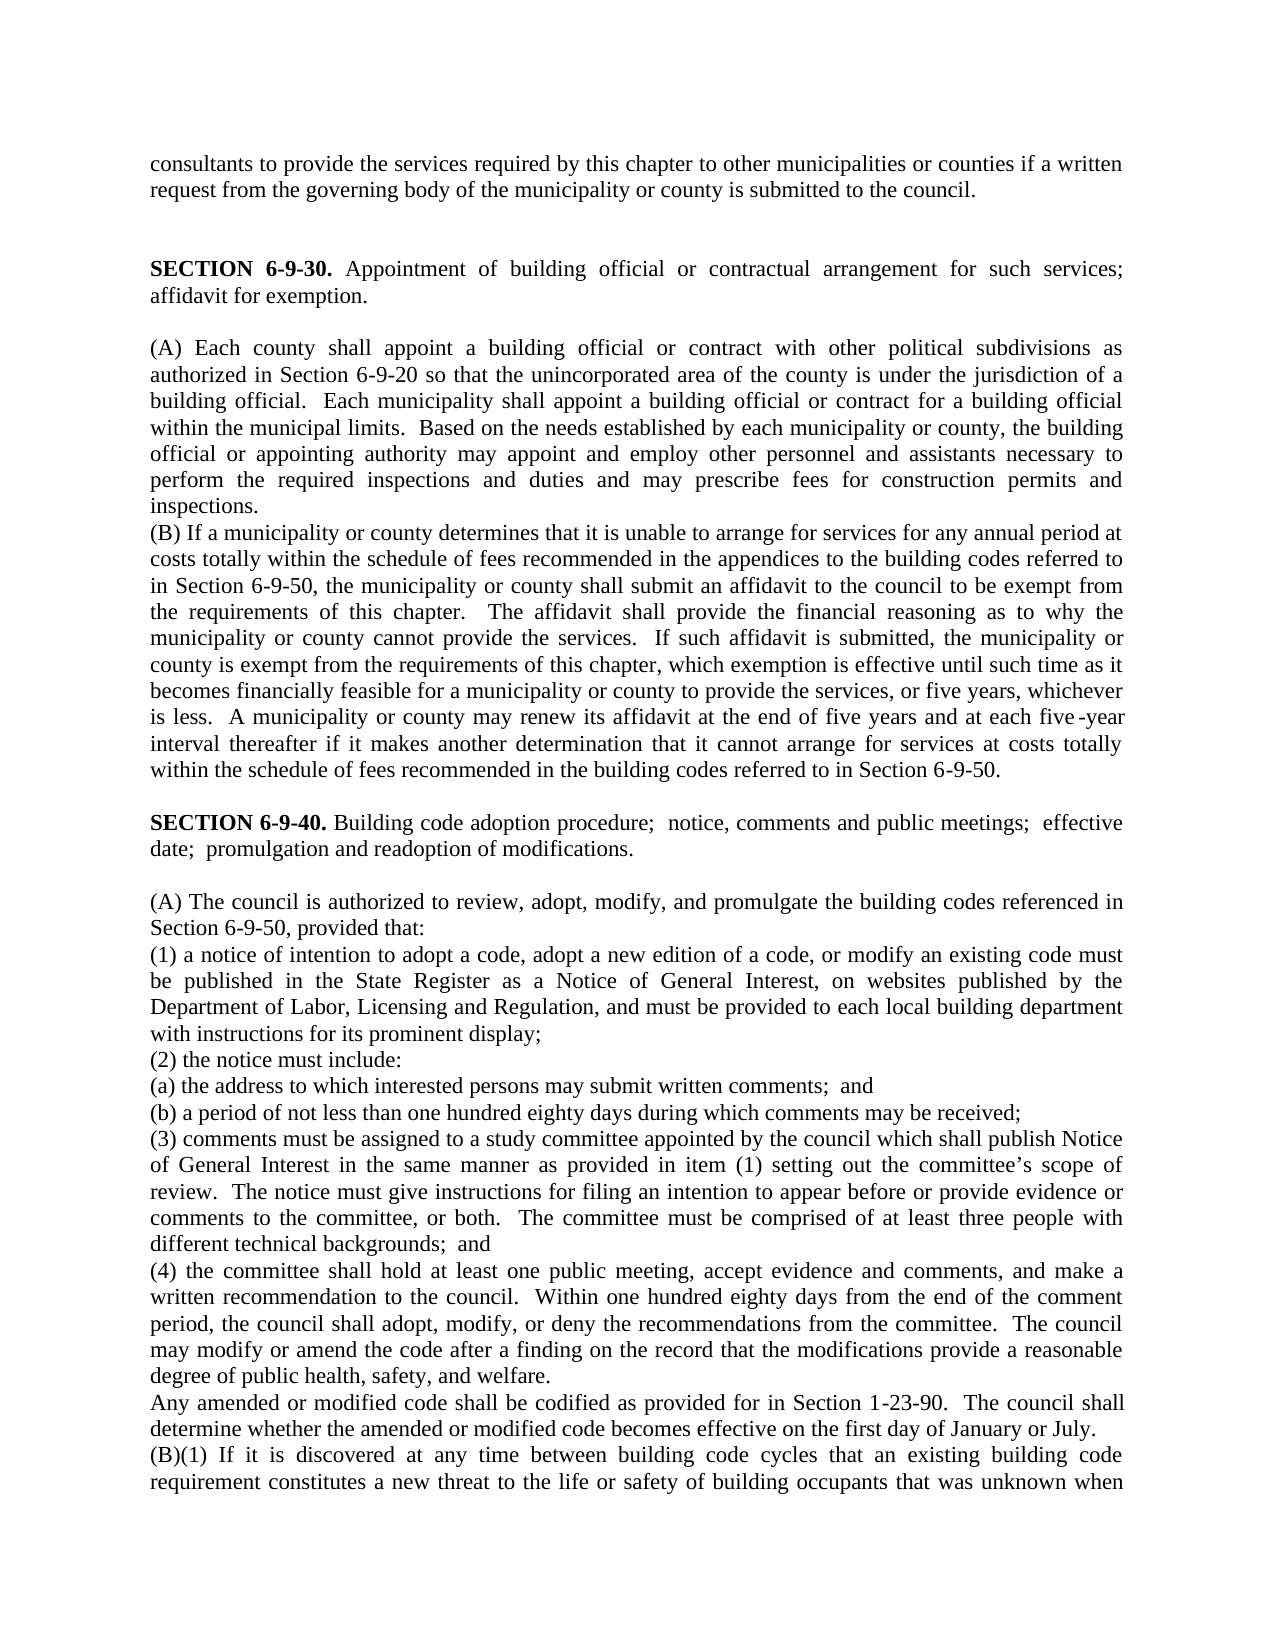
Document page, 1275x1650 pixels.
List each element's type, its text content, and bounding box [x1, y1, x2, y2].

text (B) If a municipality or county determines that it is unable to arrange for services for any annual period at costs totally within the schedule of fees recommended in the appendices to the building codes referred to in Section 6-9-50, the municipality or county shall submit an affidavit to the council to be exempt from the requirements of this chapter. The affidavit shall provide the financial reasoning as to why the municipality or county cannot provide the services. If such affidavit is submitted, the municipality or county is exempt from the requirements of this chapter, which exemption is effective until such time as it becomes financially feasible for a municipality or county to provide the services, or five years, whichever is less. A municipality or county may renew its affidavit at the end of five years and at each five-year interval thereafter if it makes another determination that it cannot arrange for services at costs totally within the schedule of fees recommended in the building codes referred to in Section 6-9-50. [150, 519, 1125, 782]
text (1) a notice of intention to adopt a code, adopt a new edition of a code, or modify an existing code must be published in the State Register as a Notice of General Interest, on websites published by the Department of Labor, Licensing and Regulation, and must be provided to each local building department with instructions for its prominent display; [150, 941, 1125, 1046]
text Any amended or modified code shall be codified as provided for in Section 1-23-90. The council shall determine whether the amended or modified code becomes effective on the first day of January or July. [150, 1389, 1125, 1441]
text SECTION 6-9-30. Appointment of building official or contractual arrangement for such services; affidavit for exemption. [150, 255, 1125, 308]
text (A) The council is authorized to review, adopt, modify, and promulgate the building codes referenced in Section 6-9-50, provided that: [150, 888, 1125, 941]
text (a) the address to which interested persons may submit written comments; and [150, 1072, 1125, 1099]
text (4) the committee shall hold at least one public meeting, accept evidence and comments, and make a written recommendation to the council. Within one hundred eighty days from the end of the comment period, the council shall adopt, modify, or deny the recommendations from the committee. The council may modify or amend the code after a finding on the record that the modifications provide a reasonable degree of public health, safety, and welfare. [150, 1257, 1125, 1389]
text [150, 1441, 1125, 1494]
text (b) a period of not less than one hundred eighty days during which comments may be received; [150, 1099, 1125, 1125]
text (2) the notice must include: [150, 1046, 1125, 1072]
text (A) Each county shall appoint a building official or contract with other political subdivisions as authorized in Section 6-9-20 so that the unincorporated area of the county is under the jurisdiction of a building official. Each municipality shall appoint a building official or contract for a building official within the municipal limits. Based on the needs established by each municipality or county, the building official or appointing authority may appoint and employ other personnel and assistants necessary to perform the required inspections and duties and may prescribe fees for construction permits and inspections. [150, 334, 1125, 519]
text (3) comments must be assigned to a study committee appointed by the council which shall publish Notice of General Interest in the same manner as provided in item (1) setting out the committee’s scope of review. The notice must give instructions for filing an intention to appear before or provide evidence or comments to the committee, or both. The committee must be comprised of at least three people with different technical backgrounds; and [150, 1125, 1125, 1257]
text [150, 150, 1125, 203]
text SECTION 6-9-40. Building code adoption procedure; notice, comments and public meetings; effective date; promulgation and readoption of modifications. [150, 809, 1125, 862]
